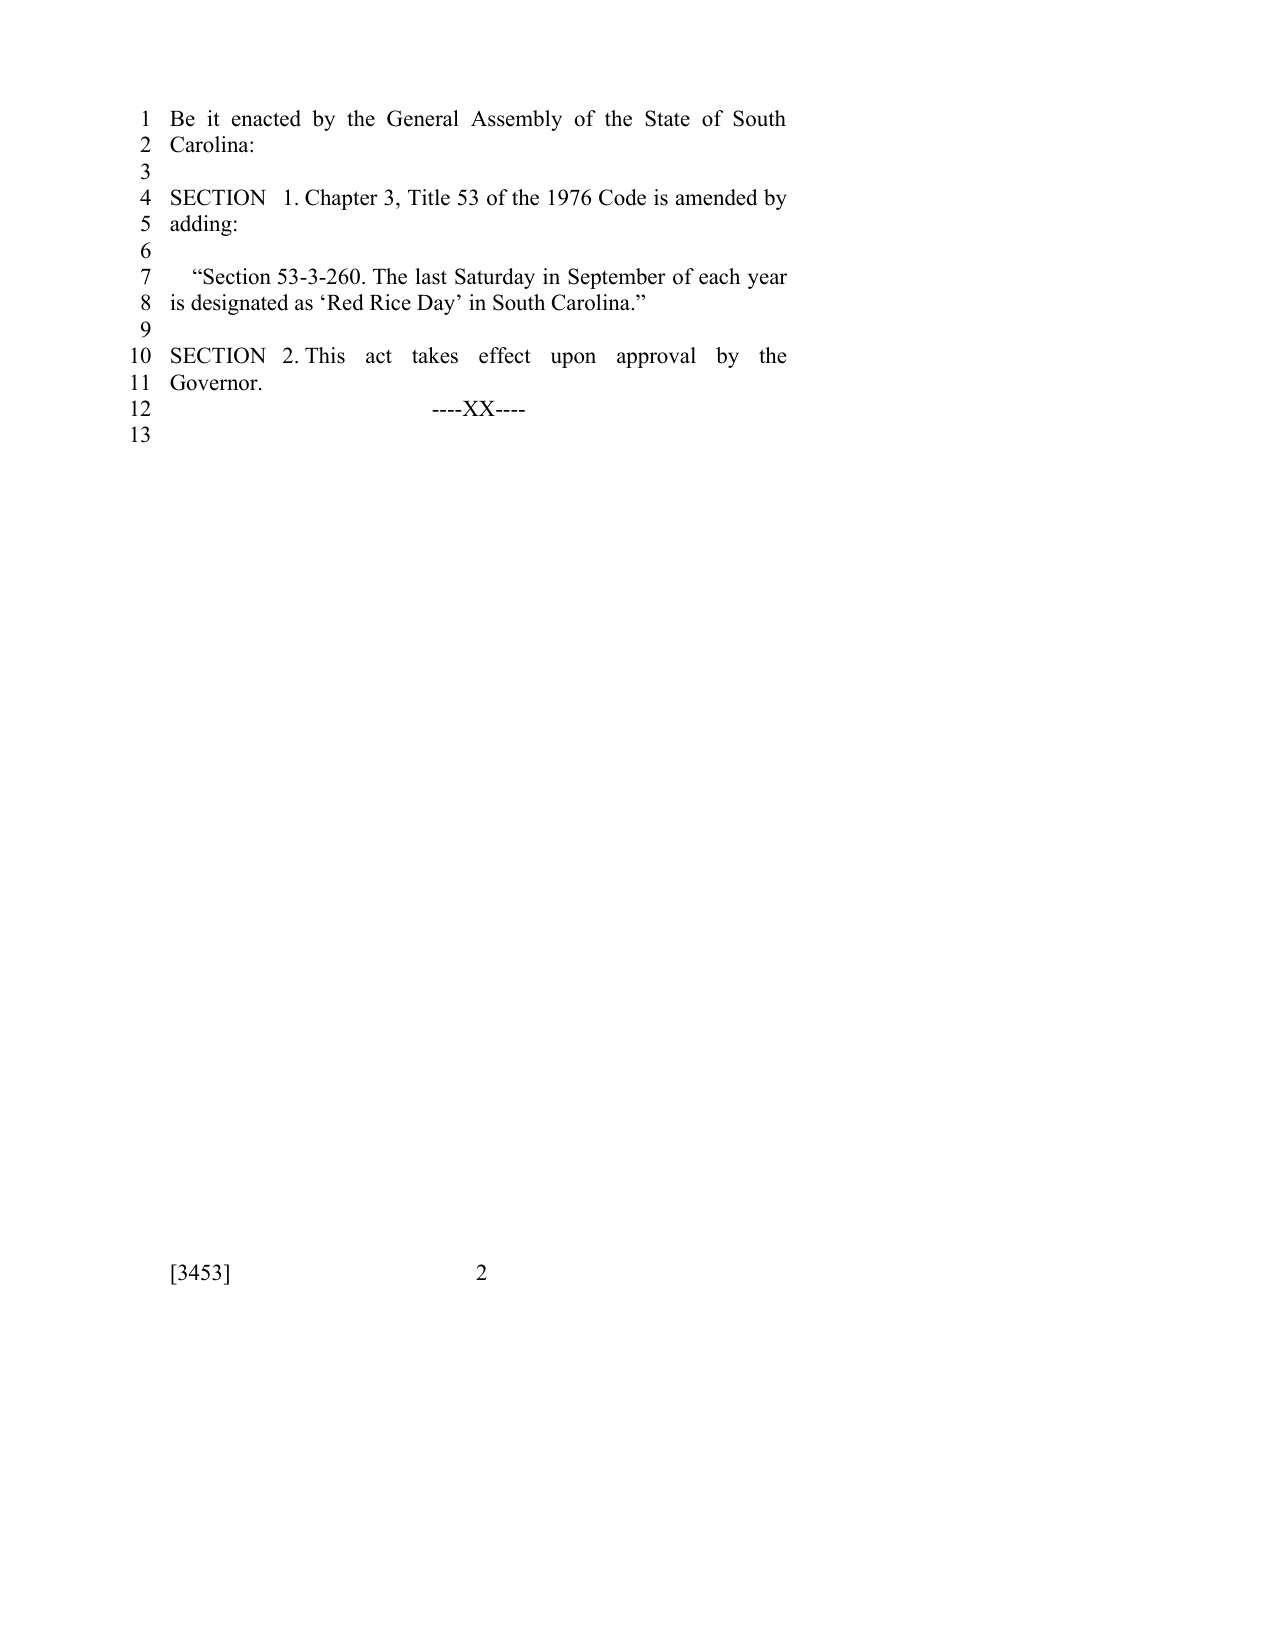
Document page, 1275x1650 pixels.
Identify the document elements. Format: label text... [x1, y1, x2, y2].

text SECTION 1. Chapter 3, Title 53 of the 1976 Code is amended by adding: [169, 184, 787, 237]
text Be it enacted by the General Assembly of the State of South Carolina: [169, 105, 787, 158]
text “Section 53-3-260. The last Saturday in September of each year is designated as ‘Red Rice Day’ in South Carolina.” [169, 263, 787, 316]
text SECTION 2. This act takes effect upon approval by the Governor. [169, 342, 787, 395]
text ----XX---- [169, 395, 787, 421]
